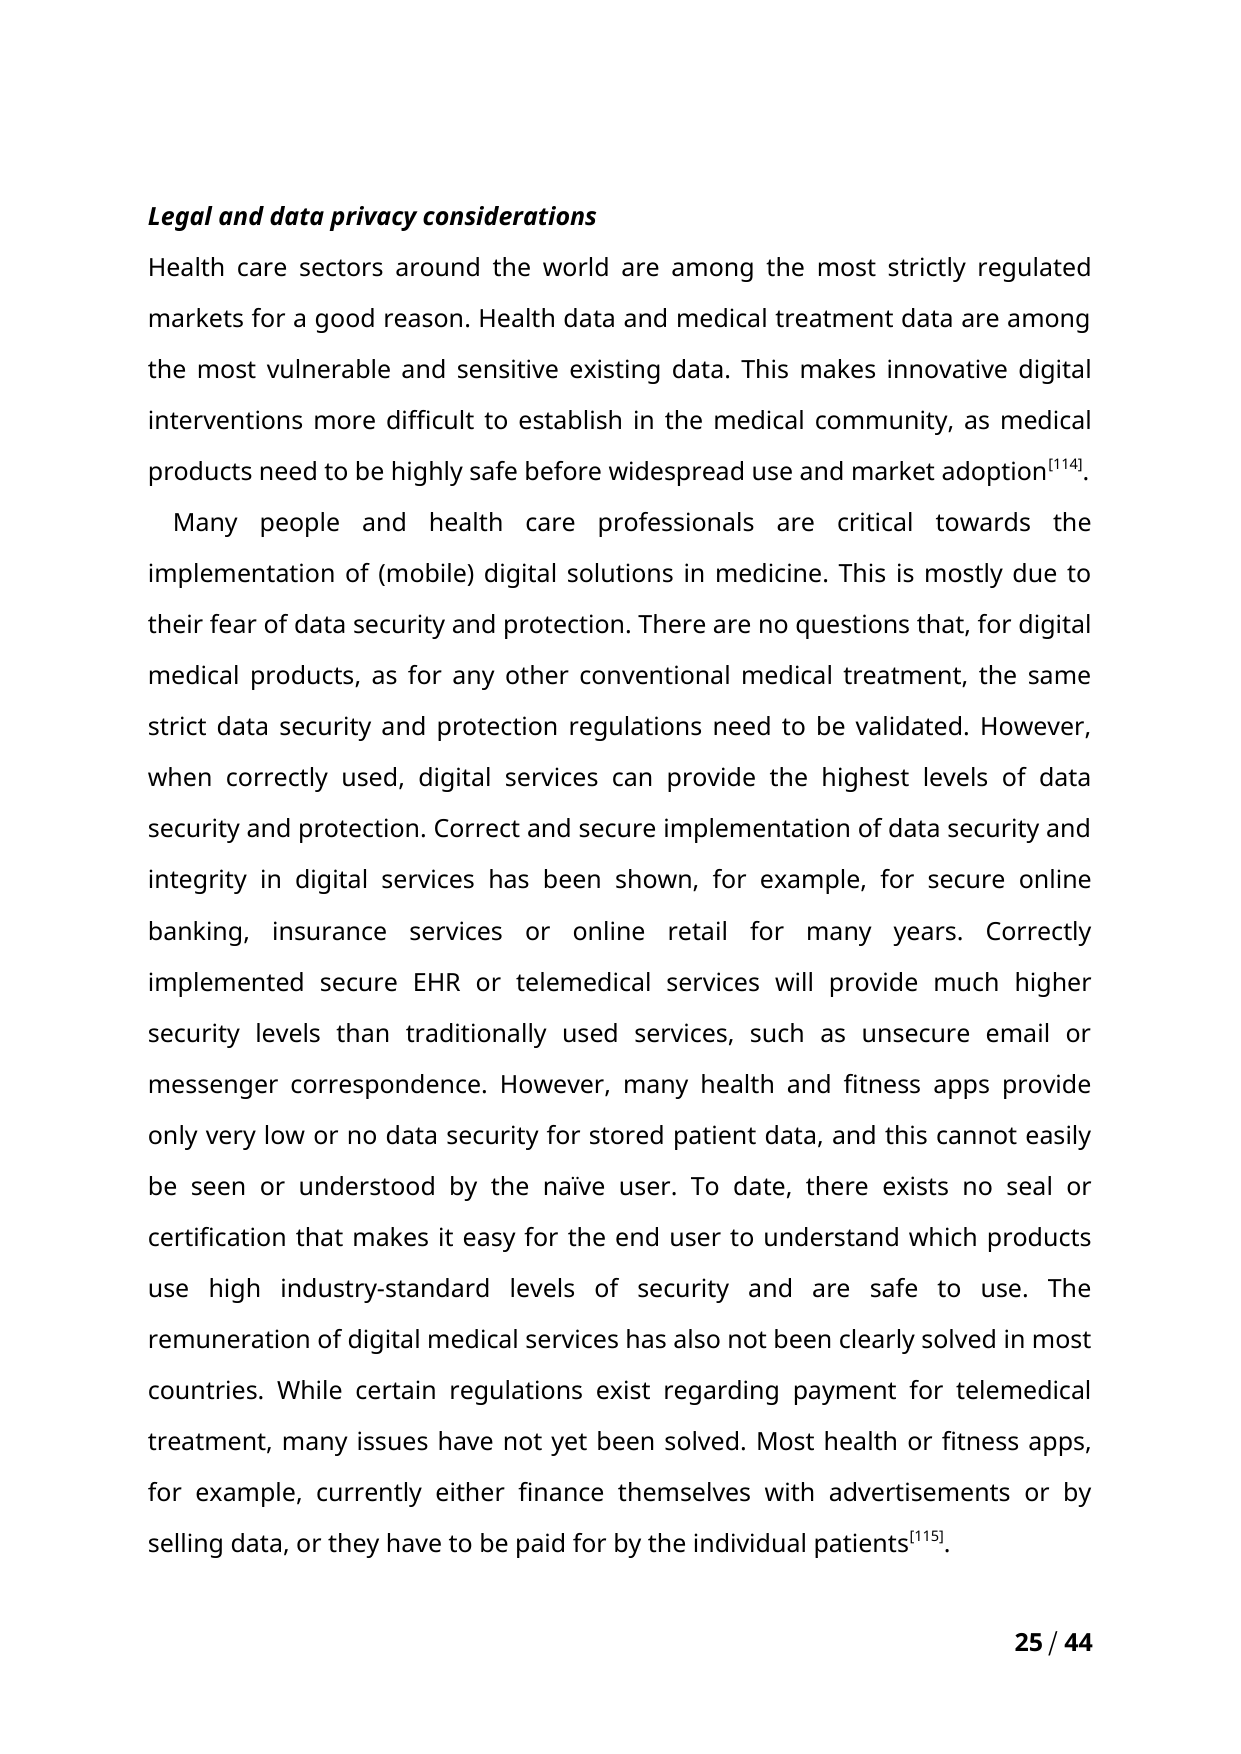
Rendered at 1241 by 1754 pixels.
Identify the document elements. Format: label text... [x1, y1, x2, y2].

text Many people and health care professionals are critical towards the implementation of (mobile) digital solutions in medicine. This is mostly due to their fear of data security and protection. There are no questions that, for digital medical products, as for any other conventional medical treatment, the same strict data security and protection regulations need to be validated. However, when correctly used, digital services can provide the highest levels of data security and protection. Correct and secure implementation of data security and integrity in digital services has been shown, for example, for secure online banking, insurance services or online retail for many years. Correctly implemented secure EHR or telemedical services will provide much higher security levels than traditionally used services, such as unsecure email or messenger correspondence. However, many health and fitness apps provide only very low or no data security for stored patient data, and this cannot easily be seen or understood by the naïve user. To date, there exists no seal or certification that makes it easy for the end user to understand which products use high industry-standard levels of security and are safe to use. The remuneration of digital medical services has also not been clearly solved in most countries. While certain regulations exist regarding payment for telemedical treatment, many issues have not yet been solved. Most health or fitness apps, for example, currently either finance themselves with advertisements or by selling data, or they have to be paid for by the individual patients[115]. [148, 505, 1093, 1560]
text Legal and data privacy considerations [148, 199, 1093, 233]
text Health care sectors around the world are among the most strictly regulated markets for a good reason. Health data and medical treatment data are among the most vulnerable and sensitive existing data. This makes innovative digital interventions more difficult to establish in the medical community, as medical products need to be highly safe before widespread use and market adoption[114]. [148, 250, 1093, 488]
